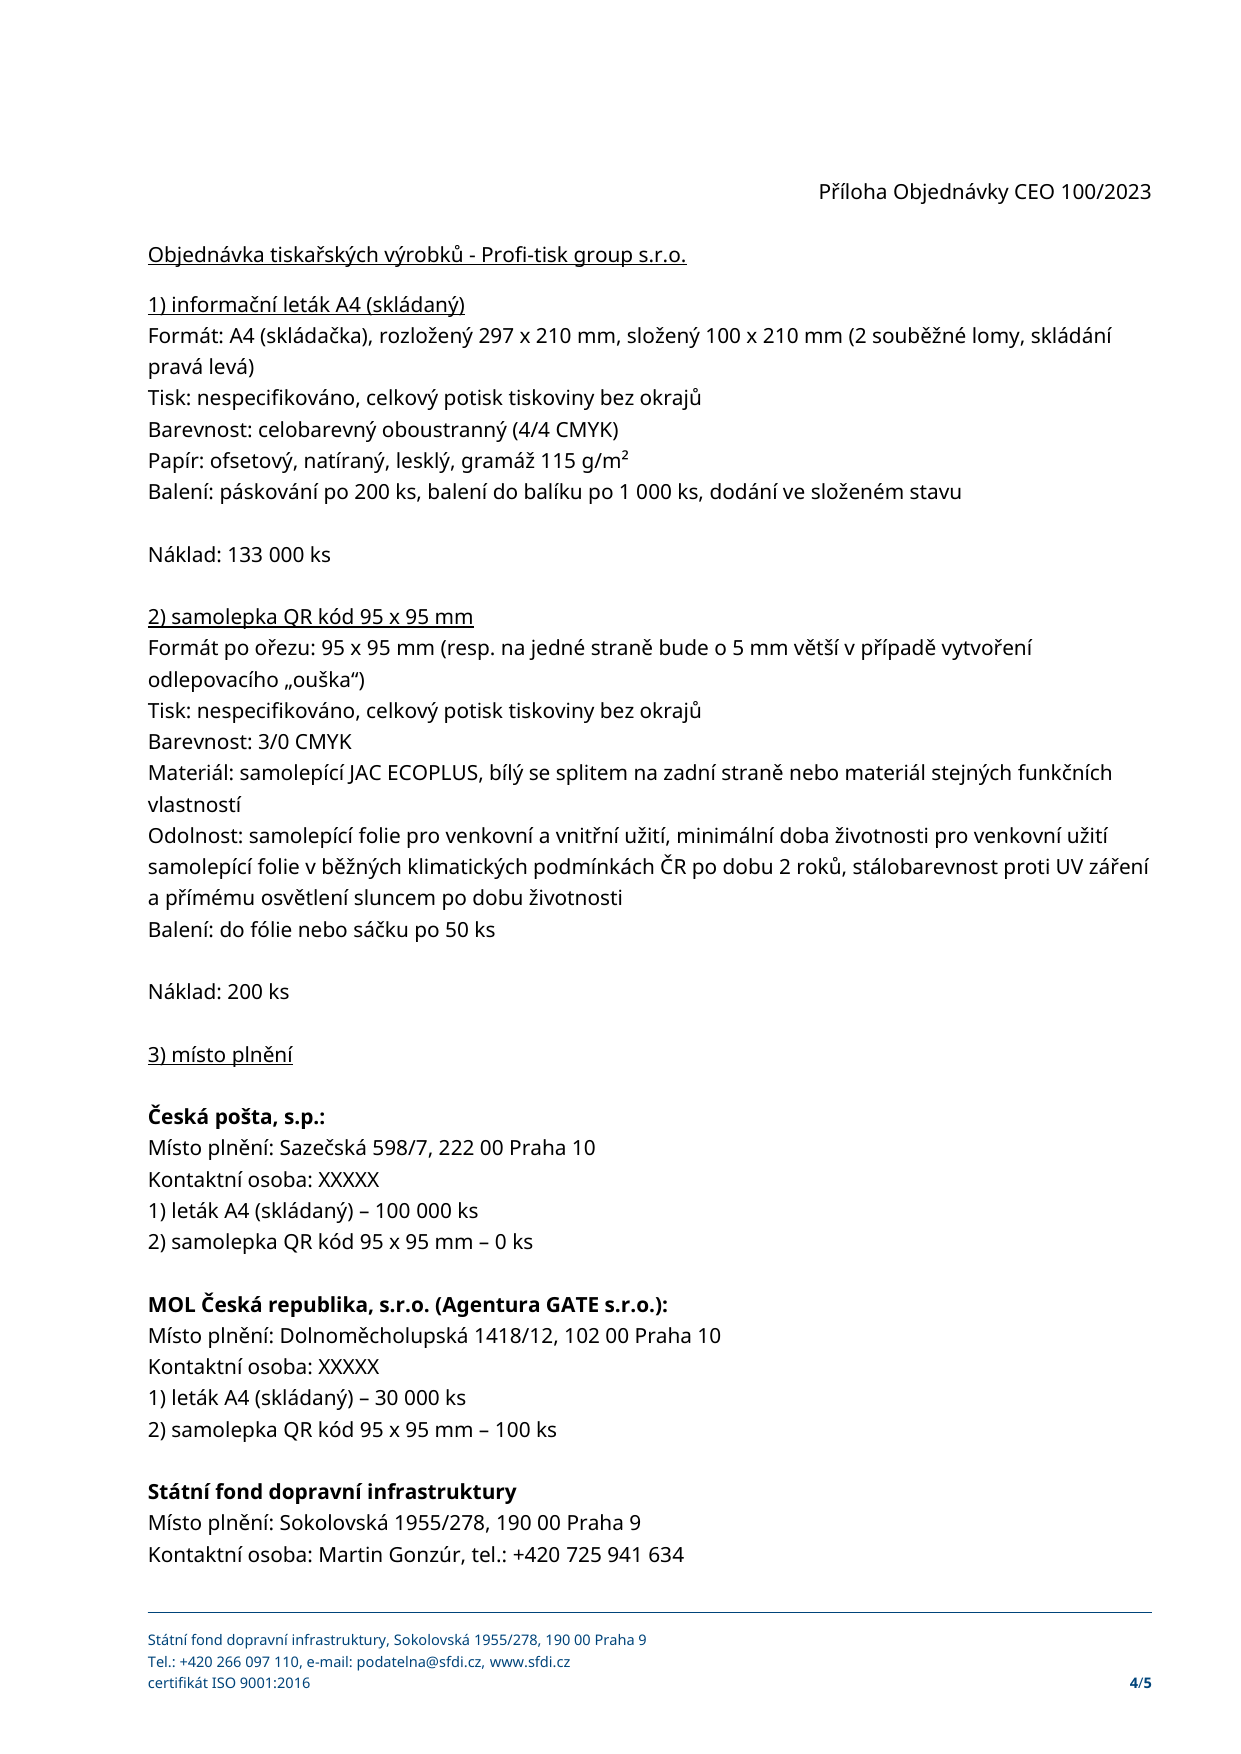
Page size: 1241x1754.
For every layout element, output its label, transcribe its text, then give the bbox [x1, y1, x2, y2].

text Kontaktní osoba: Martin Gonzúr, tel.: +420 725 941 634 [148, 1540, 1152, 1568]
text Formát: A4 (skládačka), rozložený 297 x 210 mm, složený 100 x 210 mm (2 souběžné lomy, skládání pravá levá) [148, 321, 1152, 381]
text 2) samolepka QR kód 95 x 95 mm – 0 ks [148, 1227, 1152, 1256]
text Místo plnění: Dolnoměcholupská 1418/12, 102 00 Praha 10 [148, 1321, 1152, 1349]
text 3) místo plnění [148, 1040, 1152, 1068]
text Místo plnění: Sazečská 598/7, 222 00 Praha 10 [148, 1133, 1152, 1162]
text Formát po ořezu: 95 x 95 mm (resp. na jedné straně bude o 5 mm větší v případě vytvoření odlepovacího „ouška“) [148, 633, 1152, 693]
text Příloha Objednávky CEO 100/2023 [148, 177, 1152, 206]
text Kontaktní osoba: XXXXX [148, 1165, 1152, 1193]
text 1) leták A4 (skládaný) – 100 000 ks [148, 1196, 1152, 1224]
text 1) leták A4 (skládaný) – 30 000 ks [148, 1383, 1152, 1412]
text Tisk: nespecifikováno, celkový potisk tiskoviny bez okrajů [148, 383, 1152, 412]
text Papír: ofsetový, natíraný, lesklý, gramáž 115 g/m² [148, 446, 1152, 474]
text 1) informační leták A4 (skládaný) [148, 290, 1152, 318]
text Náklad: 200 ks [148, 977, 1152, 1006]
text 2) samolepka QR kód 95 x 95 mm [148, 602, 1152, 631]
text Balení: do fólie nebo sáčku po 50 ks [148, 915, 1152, 943]
text Česká pošta, s.p.: [148, 1102, 1152, 1131]
text Barevnost: 3/0 CMYK [148, 727, 1152, 756]
text 2) samolepka QR kód 95 x 95 mm – 100 ks [148, 1415, 1152, 1443]
text Materiál: samolepící JAC ECOPLUS, bílý se splitem na zadní straně nebo materiál stejných funkčních vlastností [148, 758, 1152, 818]
text Odolnost: samolepící folie pro venkovní a vnitřní užití, minimální doba životnosti pro venkovní užití samolepící folie v běžných klimatických podmínkách ČR po dobu 2 roků, stálobarevnost proti UV záření a přímému osvětlení sluncem po dobu životnosti [148, 821, 1152, 912]
text MOL Česká republika, s.r.o. (Agentura GATE s.r.o.): [148, 1290, 1152, 1318]
text Balení: páskování po 200 ks, balení do balíku po 1 000 ks, dodání ve složeném stavu [148, 477, 1152, 506]
text Barevnost: celobarevný oboustranný (4/4 CMYK) [148, 415, 1152, 443]
text Kontaktní osoba: XXXXX [148, 1352, 1152, 1381]
text Objednávka tiskařských výrobků - Profi-tisk group s.r.o. [148, 240, 1152, 268]
text Místo plnění: Sokolovská 1955/278, 190 00 Praha 9 [148, 1508, 1152, 1537]
text Náklad: 133 000 ks [148, 540, 1152, 568]
text Státní fond dopravní infrastruktury [148, 1477, 1152, 1506]
text Tisk: nespecifikováno, celkový potisk tiskoviny bez okrajů [148, 696, 1152, 724]
